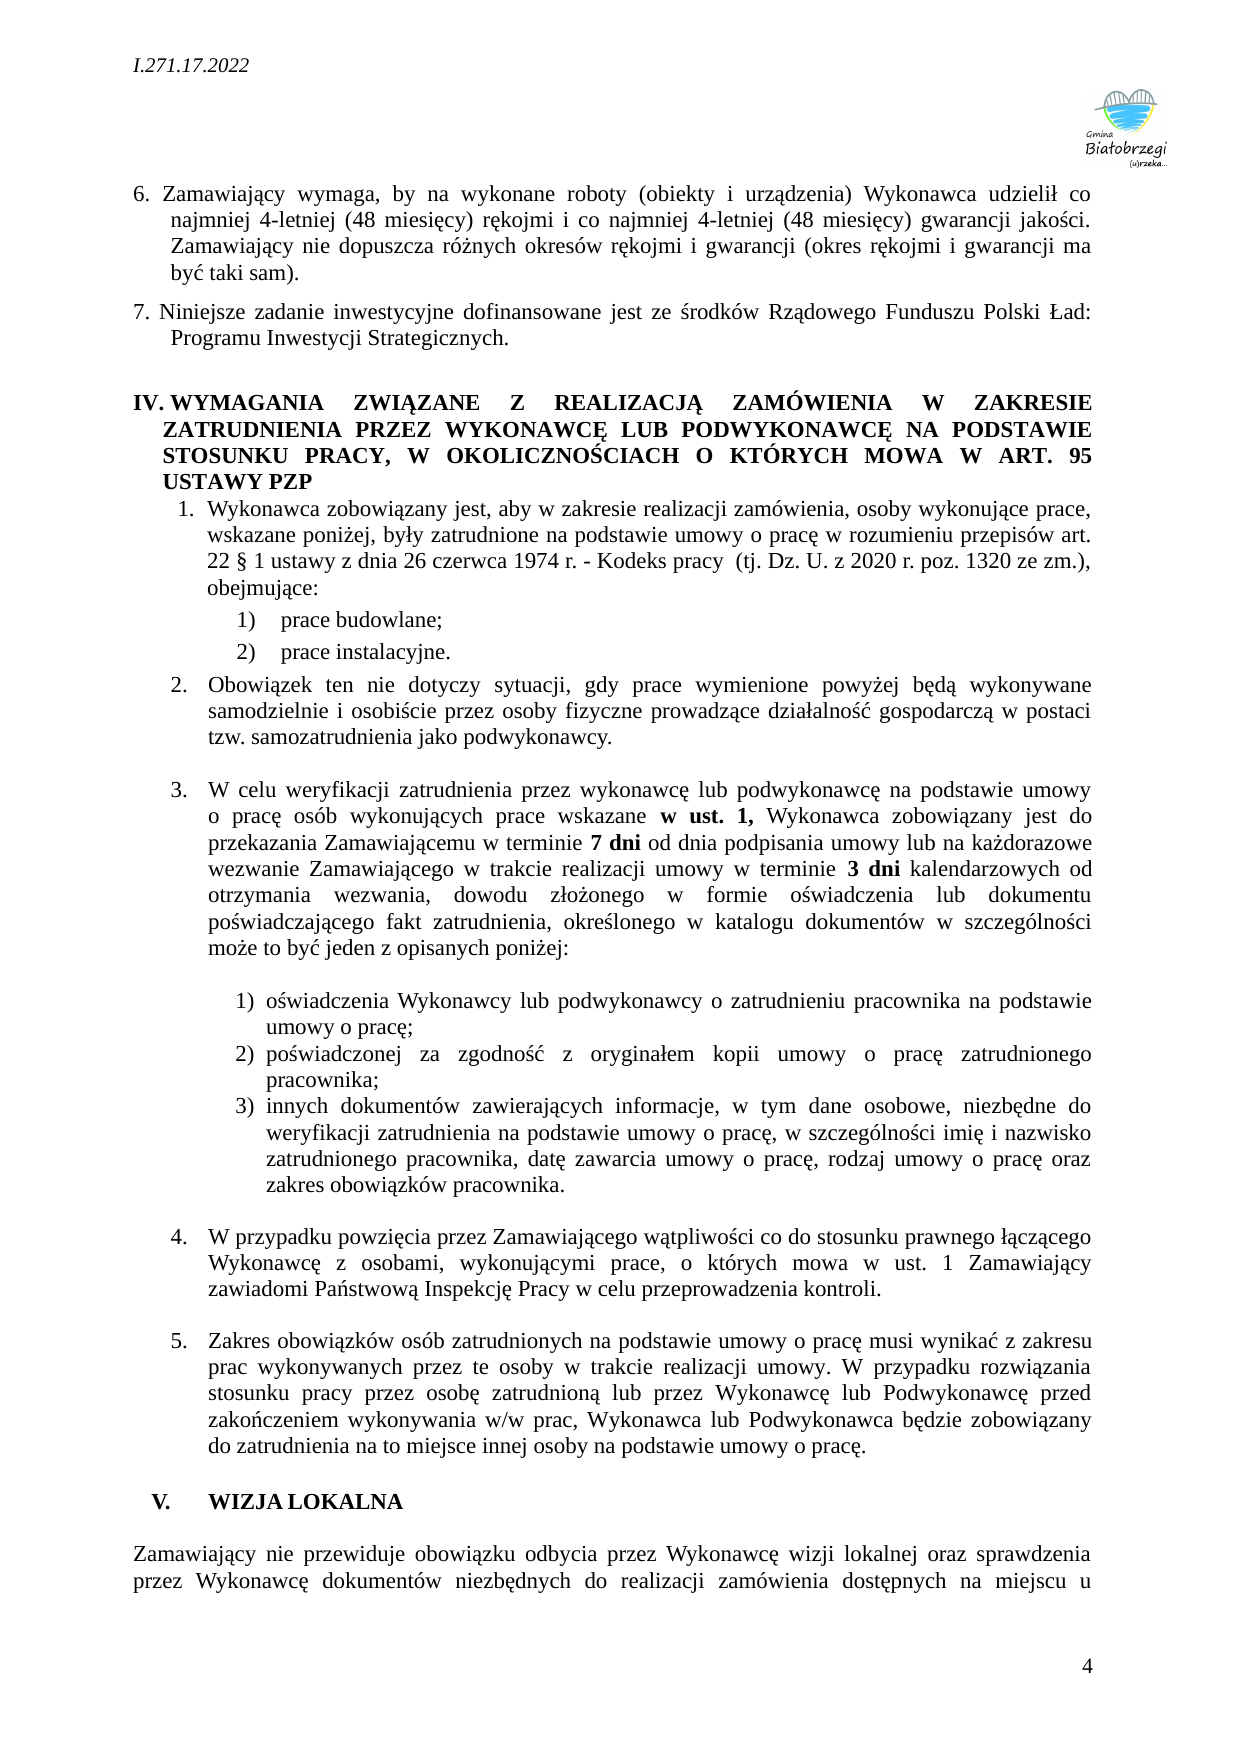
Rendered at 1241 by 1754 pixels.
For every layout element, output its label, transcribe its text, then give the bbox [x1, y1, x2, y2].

list 7. Niniejsze zadanie inwestycyjne dofinansowane jest ze środków Rządowego Funduszu Polski Ład: Programu Inwestycji Strategicznych. [133, 298, 1093, 350]
list oświadczenia Wykonawcy lub podwykonawcy o zatrudnieniu pracownika na podstawie umowy o pracę; [235, 987, 1093, 1039]
list 6. Zamawiający wymaga, by na wykonane roboty (obiekty i urządzenia) Wykonawca udzielił co najmniej 4-letniej (48 miesięcy) rękojmi i co najmniej 4-letniej (48 miesięcy) gwarancji jakości. Zamawiający nie dopuszcza różnych okresów rękojmi i gwarancji (okres rękojmi i gwarancji ma być taki sam). [133, 180, 1093, 285]
list WIZJA LOKALNA [170, 1488, 1093, 1514]
list WYMAGANIA ZWIĄZANE Z REALIZACJĄ ZAMÓWIENIA W ZAKRESIE ZATRUDNIENIA PRZEZ WYKONAWCĘ LUB PODWYKONAWCĘ NA PODSTAWIE STOSUNKU PRACY, W OKOLICZNOŚCIACH O KTÓRYCH MOWA W ART. 95 USTAWY PZP [133, 389, 1093, 495]
list prace budowlane; [236, 606, 1093, 632]
picture [1086, 89, 1167, 168]
list W przypadku powzięcia przez Zamawiającego wątpliwości co do stosunku prawnego łączącego Wykonawcę z osobami, wykonującymi prace, o których mowa w ust. 1 Zamawiający zawiadomi Państwową Inspekcję Pracy w celu przeprowadzenia kontroli. [170, 1223, 1093, 1302]
list innych dokumentów zawierających informacje, w tym dane osobowe, niezbędne do weryfikacji zatrudnienia na podstawie umowy o pracę, w szczególności imię i nazwisko zatrudnionego pracownika, datę zawarcia umowy o pracę, rodzaj umowy o pracę oraz zakres obowiązków pracownika. [235, 1092, 1093, 1198]
list poświadczonej za zgodność z oryginałem kopii umowy o pracę zatrudnionego pracownika; [235, 1039, 1093, 1092]
list W celu weryfikacji zatrudnienia przez wykonawcę lub podwykonawcę na podstawie umowy o pracę osób wykonujących prace wskazane w ust. 1, Wykonawca zobowiązany jest do przekazania Zamawiającemu w terminie 7 dni od dnia podpisania umowy lub na każdorazowe wezwanie Zamawiającego w trakcie realizacji umowy w terminie 3 dni kalendarzowych od otrzymania wezwania, dowodu złożonego w formie oświadczenia lub dokumentu poświadczającego fakt zatrudnienia, określonego w katalogu dokumentów w szczególności może to być jeden z opisanych poniżej: [170, 776, 1093, 961]
list prace instalacyjne. [236, 638, 1093, 665]
list Obowiązek ten nie dotyczy sytuacji, gdy prace wymienione powyżej będą wykonywane samodzielnie i osobiście przez osoby fizyczne prowadzące działalność gospodarczą w postaci tzw. samozatrudnienia jako podwykonawcy. [170, 671, 1093, 750]
list Zakres obowiązków osób zatrudnionych na podstawie umowy o pracę musi wynikać z zakresu prac wykonywanych przez te osoby w trakcie realizacji umowy. W przypadku rozwiązania stosunku pracy przez osobę zatrudnioną lub przez Wykonawcę lub Podwykonawcę przed zakończeniem wykonywania w/w prac, Wykonawca lub Podwykonawca będzie zobowiązany do zatrudnienia na to miejsce innej osoby na podstawie umowy o pracę. [170, 1327, 1093, 1458]
list Wykonawca zobowiązany jest, aby w zakresie realizacji zamówienia, osoby wykonujące prace, wskazane poniżej, były zatrudnione na podstawie umowy o pracę w rozumieniu przepisów art. 22 § 1 ustawy z dnia 26 czerwca 1974 r. - Kodeks pracy (tj. Dz. U. z 2020 r. poz. 1320 ze zm.), obejmujące: [177, 495, 1093, 600]
